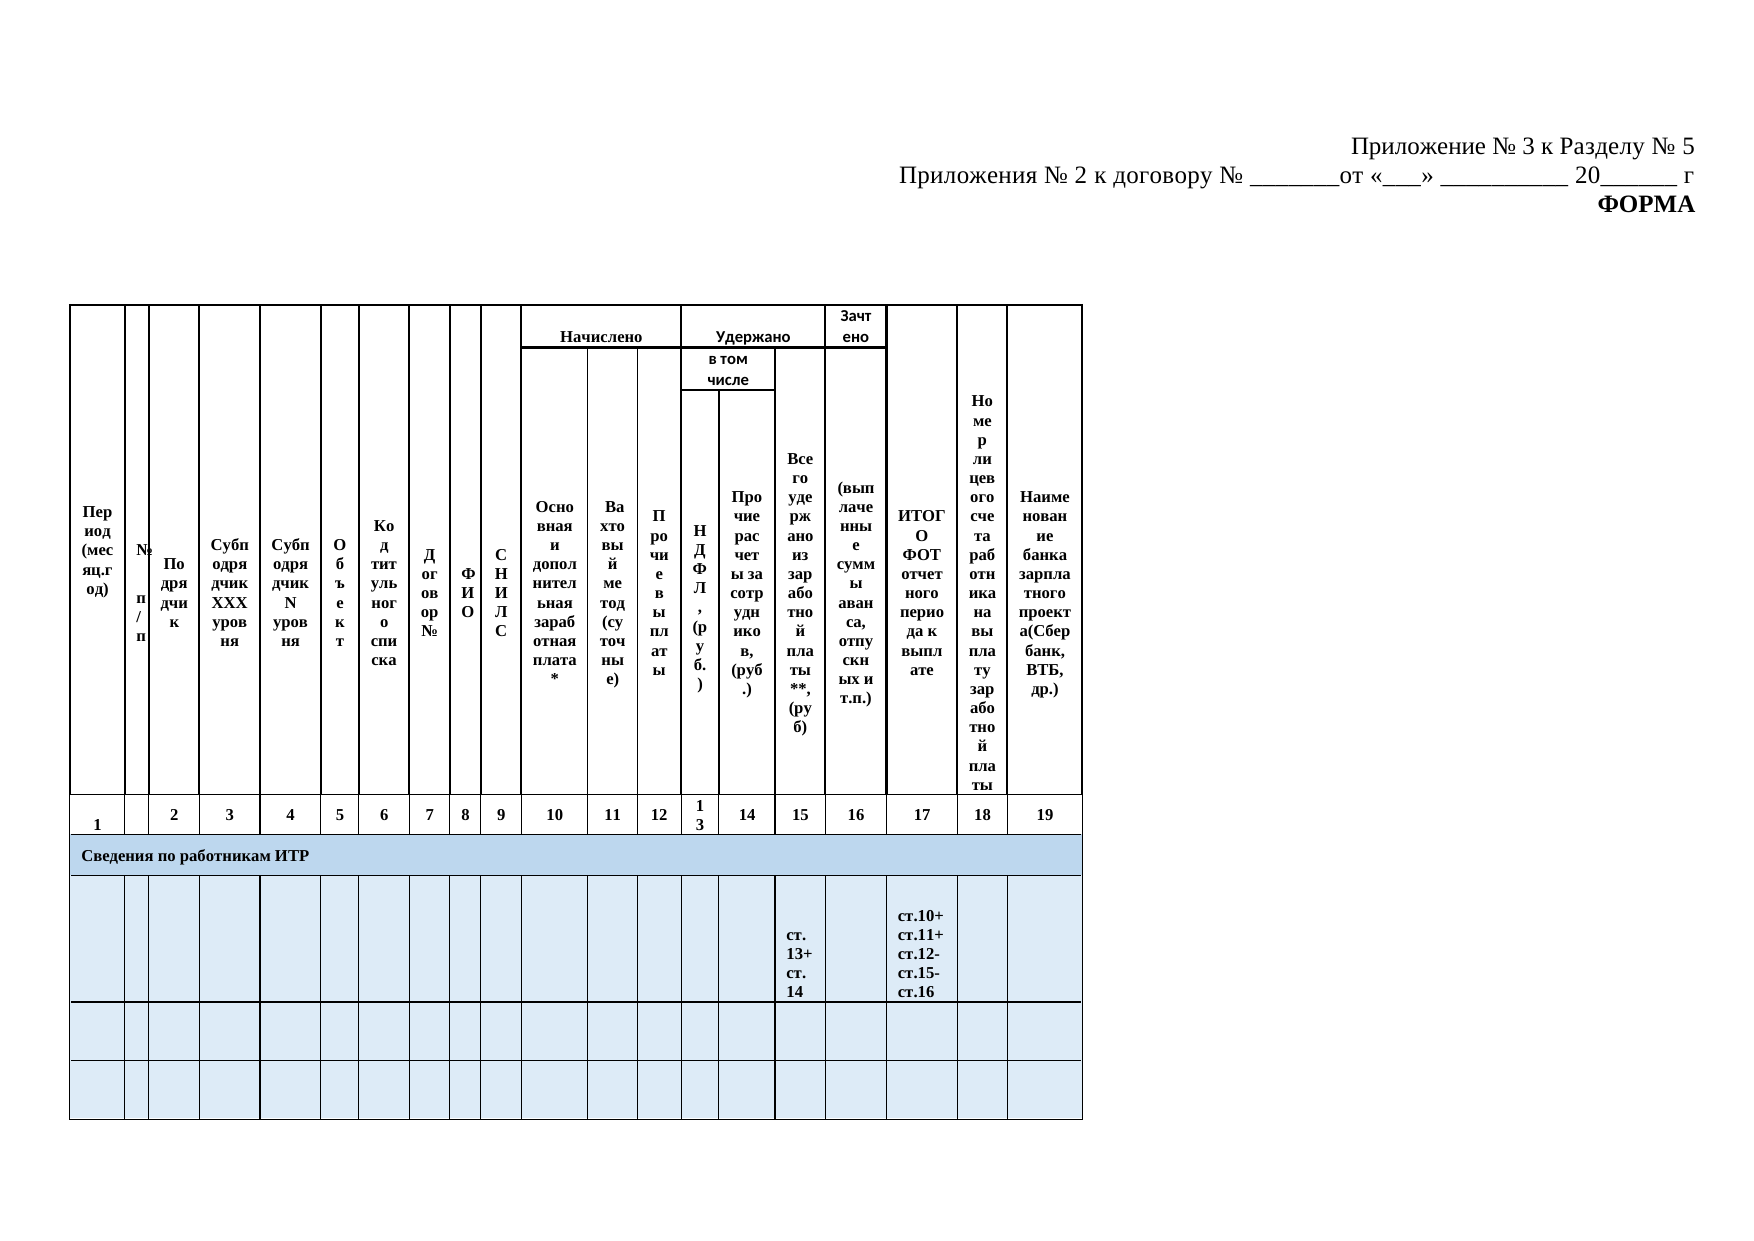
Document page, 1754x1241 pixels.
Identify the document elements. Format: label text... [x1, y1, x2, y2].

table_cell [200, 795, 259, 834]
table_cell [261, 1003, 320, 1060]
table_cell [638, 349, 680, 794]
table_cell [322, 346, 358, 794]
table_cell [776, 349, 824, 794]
text Приложение № 3 к Разделу № 5 [63, 131, 1695, 160]
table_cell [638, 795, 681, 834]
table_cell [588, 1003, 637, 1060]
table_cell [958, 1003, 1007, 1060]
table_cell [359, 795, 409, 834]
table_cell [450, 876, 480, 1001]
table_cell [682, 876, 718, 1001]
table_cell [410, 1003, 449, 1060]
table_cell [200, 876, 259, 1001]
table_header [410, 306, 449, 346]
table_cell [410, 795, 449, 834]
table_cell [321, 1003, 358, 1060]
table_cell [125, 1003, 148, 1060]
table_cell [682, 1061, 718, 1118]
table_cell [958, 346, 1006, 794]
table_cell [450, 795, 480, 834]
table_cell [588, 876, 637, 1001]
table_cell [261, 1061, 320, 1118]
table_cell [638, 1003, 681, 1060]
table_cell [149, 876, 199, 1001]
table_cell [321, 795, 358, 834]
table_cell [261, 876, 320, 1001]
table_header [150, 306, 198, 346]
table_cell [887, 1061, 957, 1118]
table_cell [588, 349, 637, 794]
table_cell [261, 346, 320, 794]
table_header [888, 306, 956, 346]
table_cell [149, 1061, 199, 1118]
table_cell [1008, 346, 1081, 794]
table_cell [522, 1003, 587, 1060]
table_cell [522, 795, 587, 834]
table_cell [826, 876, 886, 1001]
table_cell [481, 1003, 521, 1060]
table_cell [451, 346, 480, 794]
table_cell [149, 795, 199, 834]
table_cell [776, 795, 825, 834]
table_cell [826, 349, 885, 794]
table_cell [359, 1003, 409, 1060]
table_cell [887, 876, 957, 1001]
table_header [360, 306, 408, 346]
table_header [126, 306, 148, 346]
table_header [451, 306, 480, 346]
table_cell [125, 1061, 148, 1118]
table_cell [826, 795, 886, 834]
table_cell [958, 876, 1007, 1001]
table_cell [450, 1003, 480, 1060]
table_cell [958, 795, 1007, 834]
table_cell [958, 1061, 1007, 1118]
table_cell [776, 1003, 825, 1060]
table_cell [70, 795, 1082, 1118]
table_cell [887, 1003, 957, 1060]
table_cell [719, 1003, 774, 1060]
text Приложения № 2 к договору № _______от «___» __________ 20______ г [97, 160, 1695, 189]
text ФОРМА [63, 189, 1695, 217]
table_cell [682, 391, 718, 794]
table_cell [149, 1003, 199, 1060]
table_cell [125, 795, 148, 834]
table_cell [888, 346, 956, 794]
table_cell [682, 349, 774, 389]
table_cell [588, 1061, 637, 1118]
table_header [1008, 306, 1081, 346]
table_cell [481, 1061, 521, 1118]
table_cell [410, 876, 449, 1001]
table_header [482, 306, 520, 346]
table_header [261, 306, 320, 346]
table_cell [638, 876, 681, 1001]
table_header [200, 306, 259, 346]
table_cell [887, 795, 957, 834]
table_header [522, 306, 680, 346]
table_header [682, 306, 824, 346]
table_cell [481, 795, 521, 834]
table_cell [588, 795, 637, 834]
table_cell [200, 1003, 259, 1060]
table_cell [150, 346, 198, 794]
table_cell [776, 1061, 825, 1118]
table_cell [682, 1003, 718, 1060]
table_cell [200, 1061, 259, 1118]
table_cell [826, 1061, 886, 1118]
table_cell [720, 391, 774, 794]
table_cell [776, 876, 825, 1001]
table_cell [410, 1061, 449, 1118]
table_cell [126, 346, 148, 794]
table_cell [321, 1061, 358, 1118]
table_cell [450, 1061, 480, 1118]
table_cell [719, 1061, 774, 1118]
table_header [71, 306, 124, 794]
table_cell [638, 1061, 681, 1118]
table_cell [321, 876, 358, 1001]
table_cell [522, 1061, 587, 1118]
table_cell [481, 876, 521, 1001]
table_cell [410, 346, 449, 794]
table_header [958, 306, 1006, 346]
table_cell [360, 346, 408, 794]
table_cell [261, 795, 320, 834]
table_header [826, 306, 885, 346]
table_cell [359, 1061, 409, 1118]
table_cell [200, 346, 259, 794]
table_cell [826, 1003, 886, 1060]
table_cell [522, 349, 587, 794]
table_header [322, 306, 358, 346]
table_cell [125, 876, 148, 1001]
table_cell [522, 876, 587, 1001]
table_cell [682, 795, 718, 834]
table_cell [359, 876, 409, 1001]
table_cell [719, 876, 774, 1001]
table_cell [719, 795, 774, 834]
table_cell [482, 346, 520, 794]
